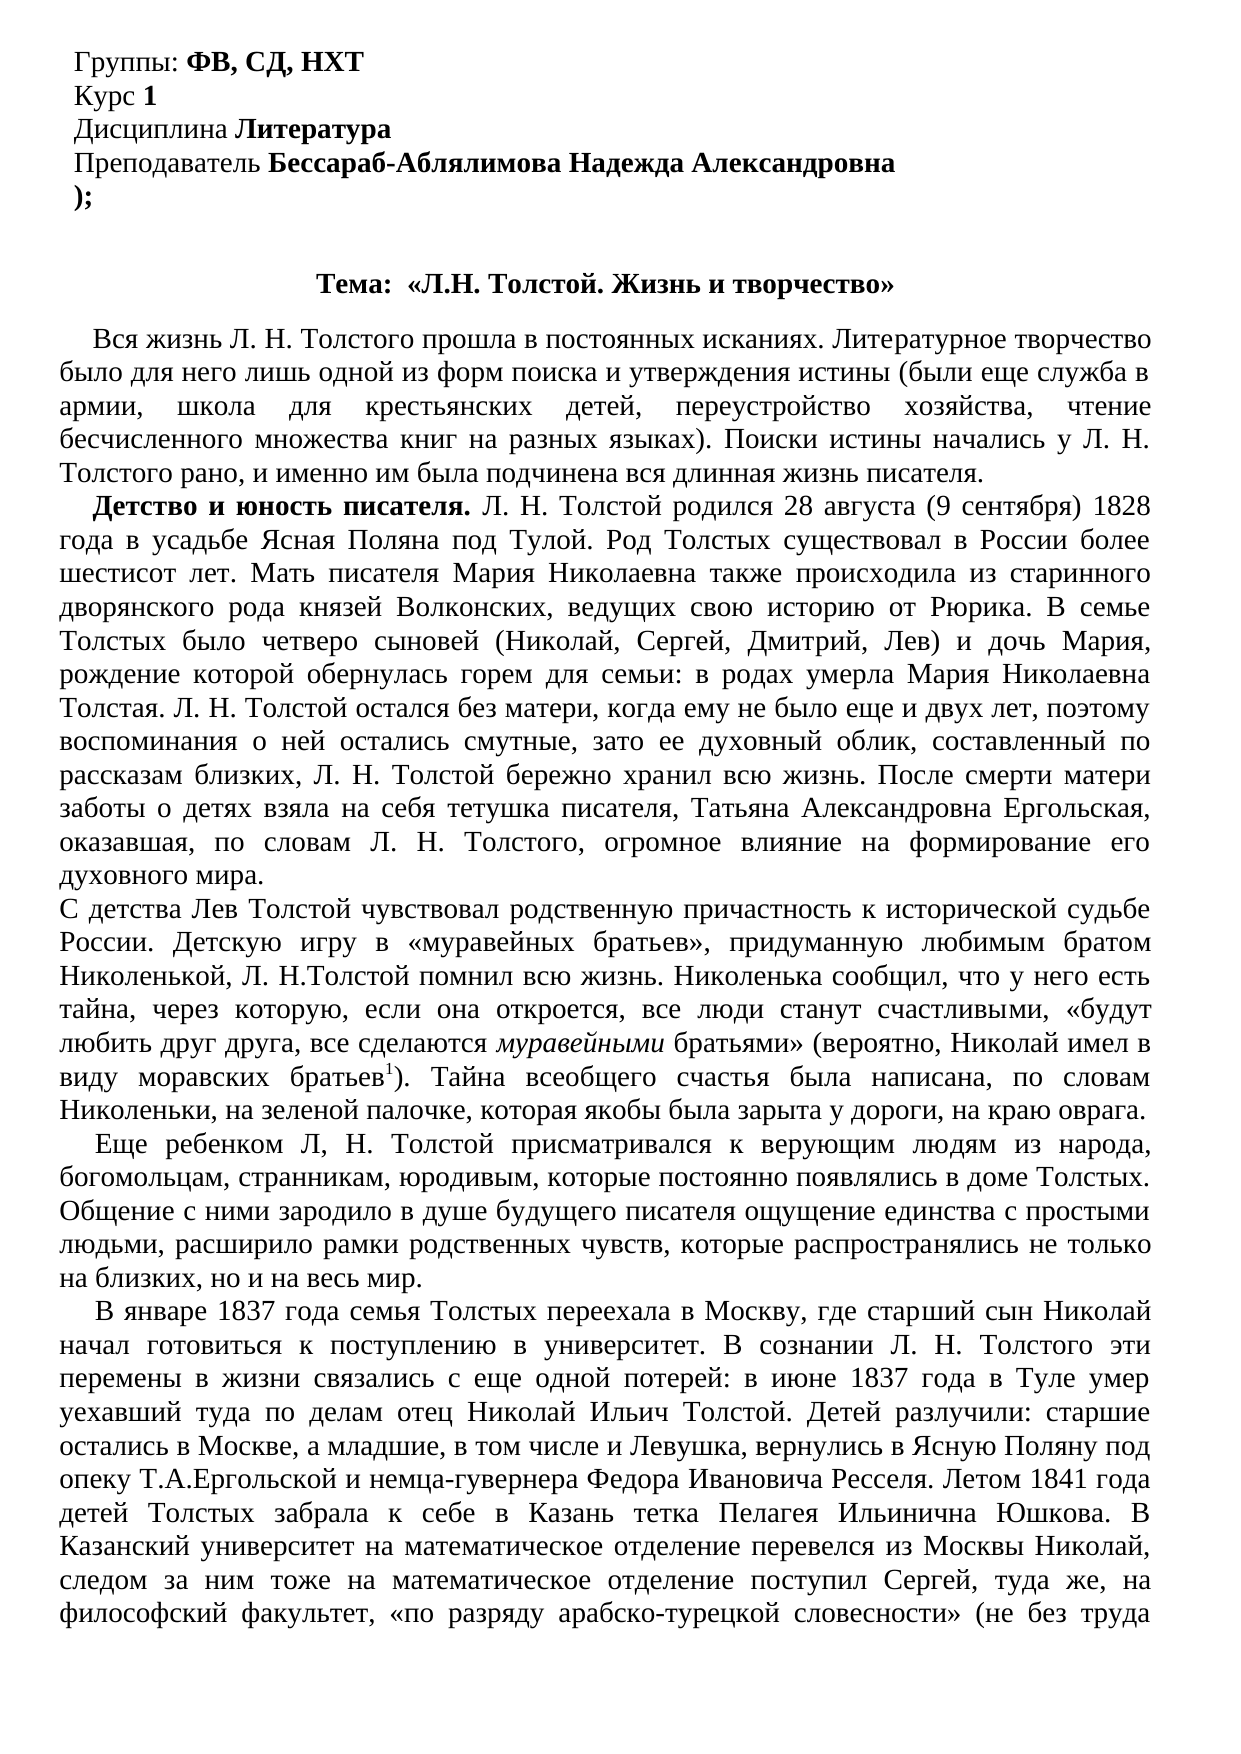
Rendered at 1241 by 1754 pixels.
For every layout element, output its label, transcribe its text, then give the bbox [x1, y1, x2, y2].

text Детство и юность писателя. Л. Н. Толстой родился 28 августа (9 сентября) 1828 года в усадьбе Ясная Поляна под Тулой. Род Толстых существовал в России более шестисот лет. Мать писателя Мария Николаевна также происходила из старинного дворянского рода князей Волконских, ведущих свою историю от Рюрика. В семье Толстых было четверо сыновей (Николай, Сергей, Дмитрий, Лев) и дочь Мария, рождение которой обернулась горем для семьи: в родах умерла Мария Николаевна Толстая. Л. Н. Толстой остался без матери, когда ему не было еще и двух лет, поэтому воспоминания о ней остались смутные, зато ее духовный облик, составленный по рассказам близких, Л. Н. Толстой бережно хранил всю жизнь. После смерти матери заботы о детях взяла на себя тетушка писателя, Татьяна Александровна Ергольская, оказавшая, по словам Л. Н. Толстого, огромное влияние на формирование его духовного мира. [59, 488, 1152, 891]
text Группы: ФВ, СД, НХТ [74, 44, 1152, 78]
text Вся жизнь Л. Н. Толстого прошла в постоянных исканиях. Литературное творчество было для него лишь одной из форм поиска и утверждения истины (были еще служба в армии, школа для крестьянских детей, переустройство хозяйства, чтение бесчисленного множества книг на разных языках). Поиски истины начались у Л. Н. Толстого рано, и именно им была подчинена вся длинная жизнь писателя. [59, 321, 1152, 488]
text Еще ребенком Л, Н. Толстой присматривался к верующим людям из народа, богомольцам, странникам, юродивым, которые постоянно появлялись в доме Толстых. Общение с ними зародило в душе будущего писателя ощущение единства с простыми людьми, расширило рамки родственных чувств, которые распространялись не только на близких, но и на весь мир. [59, 1126, 1152, 1293]
text Курс 1 [74, 78, 1152, 111]
text С детства Лев Толстой чувствовал родственную причастность к исторической судьбе России. Детскую игру в «муравейных братьев», придуманную любимым братом Николенькой, Л. Н.Толстой помнил всю жизнь. Николенька сообщил, что у него есть тайна, через которую, если она откроется, все люди станут счастливыми, «будут любить друг друга, все сделаются муравейными братьями» (вероятно, Николай имел в виду моравских братьев1). Тайна всеобщего счастья была написана, по словам Николеньки, на зеленой палочке, которая якобы была зарыта у дороги, на краю оврага. [59, 891, 1152, 1126]
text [59, 1293, 1152, 1629]
text Преподаватель Бессараб-Аблялимова Надежда Александровна [74, 145, 1152, 178]
text Тема: «Л.Н. Толстой. Жизнь и творчество» [59, 266, 1152, 300]
text Дисциплина Литература [74, 111, 1152, 145]
text ); [74, 178, 1152, 212]
